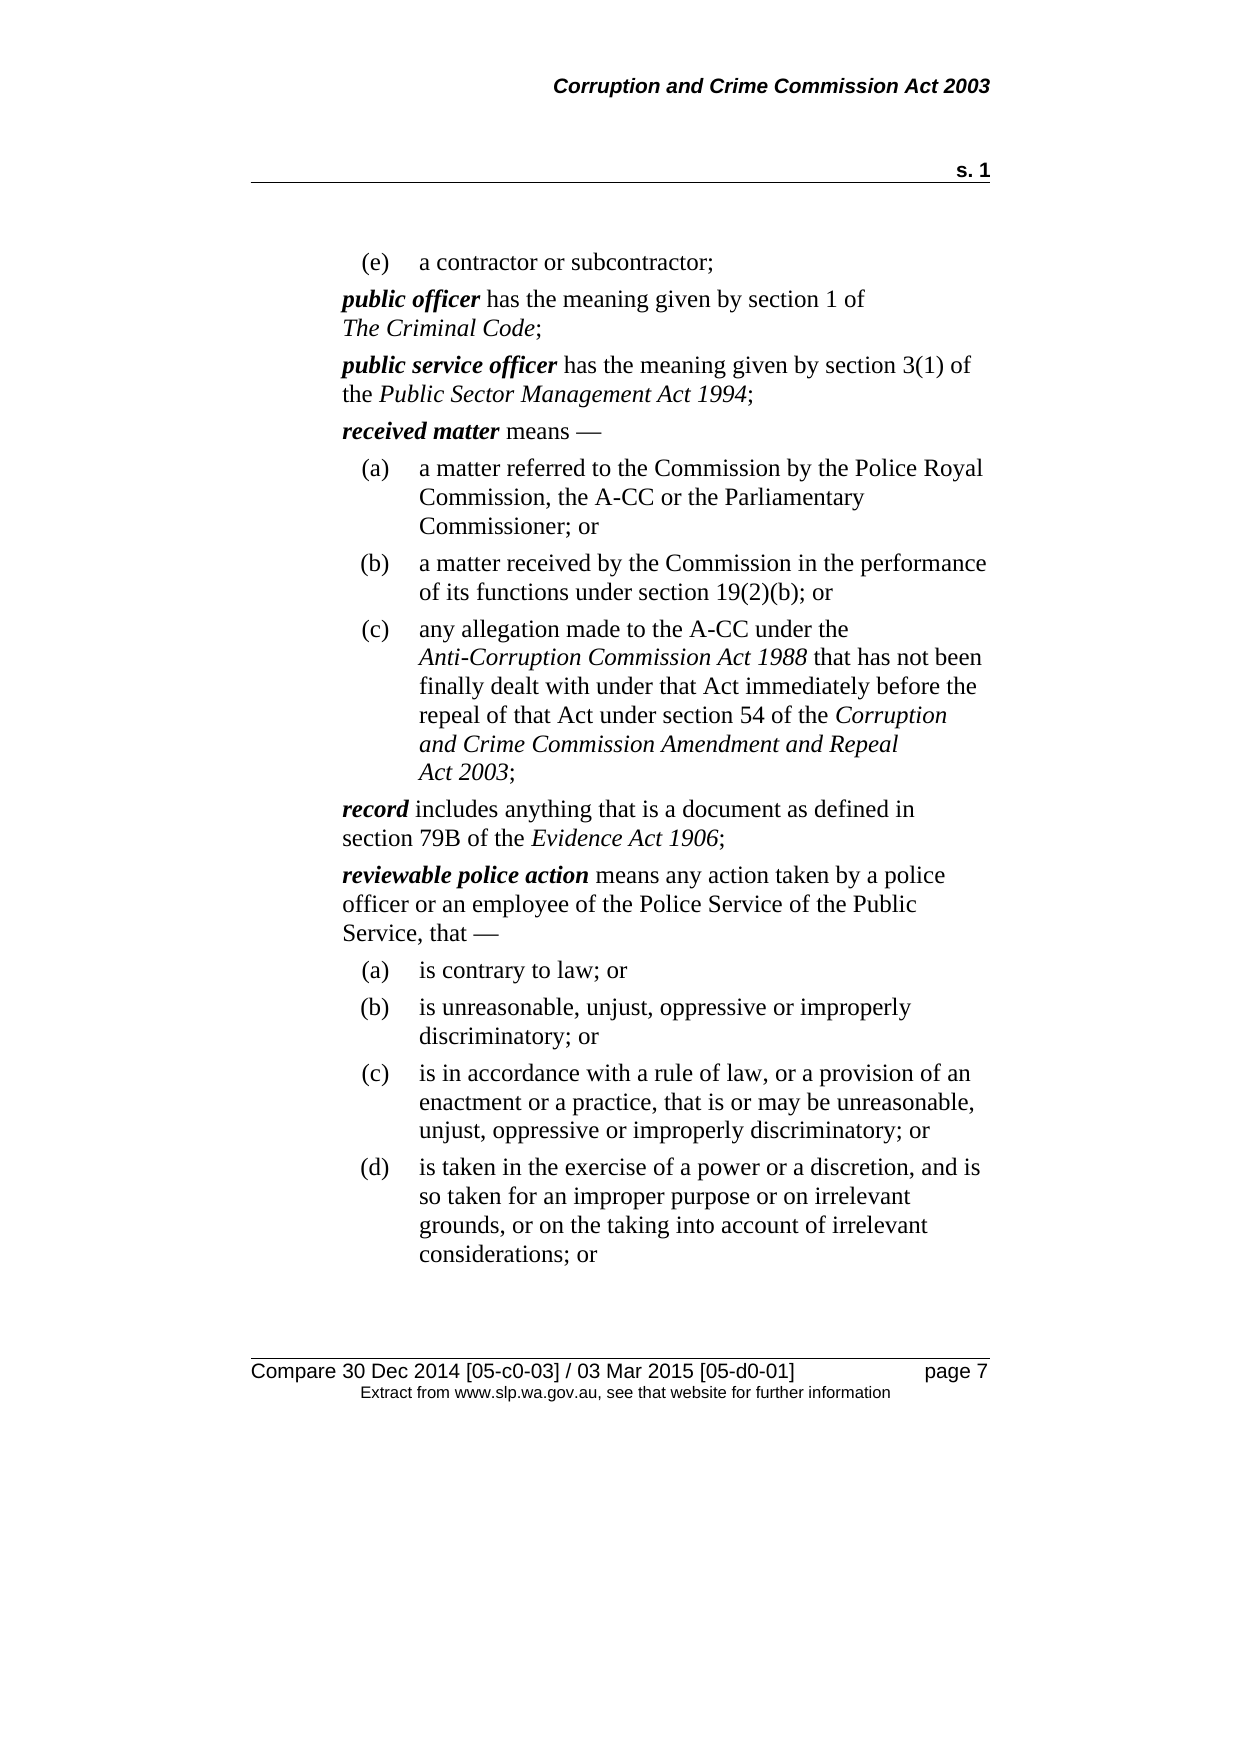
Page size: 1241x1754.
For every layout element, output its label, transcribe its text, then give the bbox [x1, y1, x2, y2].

text (c) any allegation made to the A-CC under the Anti-Corruption Commission Act 1988 that has not been finally dealt with under that Act immediately before the repeal of that Act under section 54 of the Corruption and Crime Commission Amendment and Repeal Act 2003; [251, 614, 990, 786]
text (a) a matter referred to the Commission by the Police Royal Commission, the A-CC or the Parliamentary Commissioner; or [251, 453, 990, 539]
text (e) a contractor or subcontractor; [251, 247, 990, 276]
text (b) a matter received by the Commission in the performance of its functions under section 19(2)(b); or [251, 548, 990, 605]
text public service officer has the meaning given by section 3(1) of the Public Sector Management Act 1994; [251, 350, 990, 408]
text (d) is taken in the exercise of a power or a discretion, and is so taken for an improper purpose or on irrelevant grounds, or on the taking into account of irrelevant considerations; or [251, 1152, 990, 1267]
text (a) is contrary to law; or [251, 955, 990, 984]
text public officer has the meaning given by section 1 of The Criminal Code; [251, 284, 990, 342]
text (c) is in accordance with a rule of law, or a provision of an enactment or a practice, that is or may be unreasonable, unjust, oppressive or improperly discriminatory; or [251, 1058, 990, 1144]
text reviewable police action means any action taken by a police officer or an employee of the Police Service of the Public Service, that — [251, 860, 990, 947]
text record includes anything that is a document as defined in section 79B of the Evidence Act 1906; [251, 794, 990, 852]
text received matter means — [251, 416, 990, 445]
text (b) is unreasonable, unjust, oppressive or improperly discriminatory; or [251, 992, 990, 1049]
